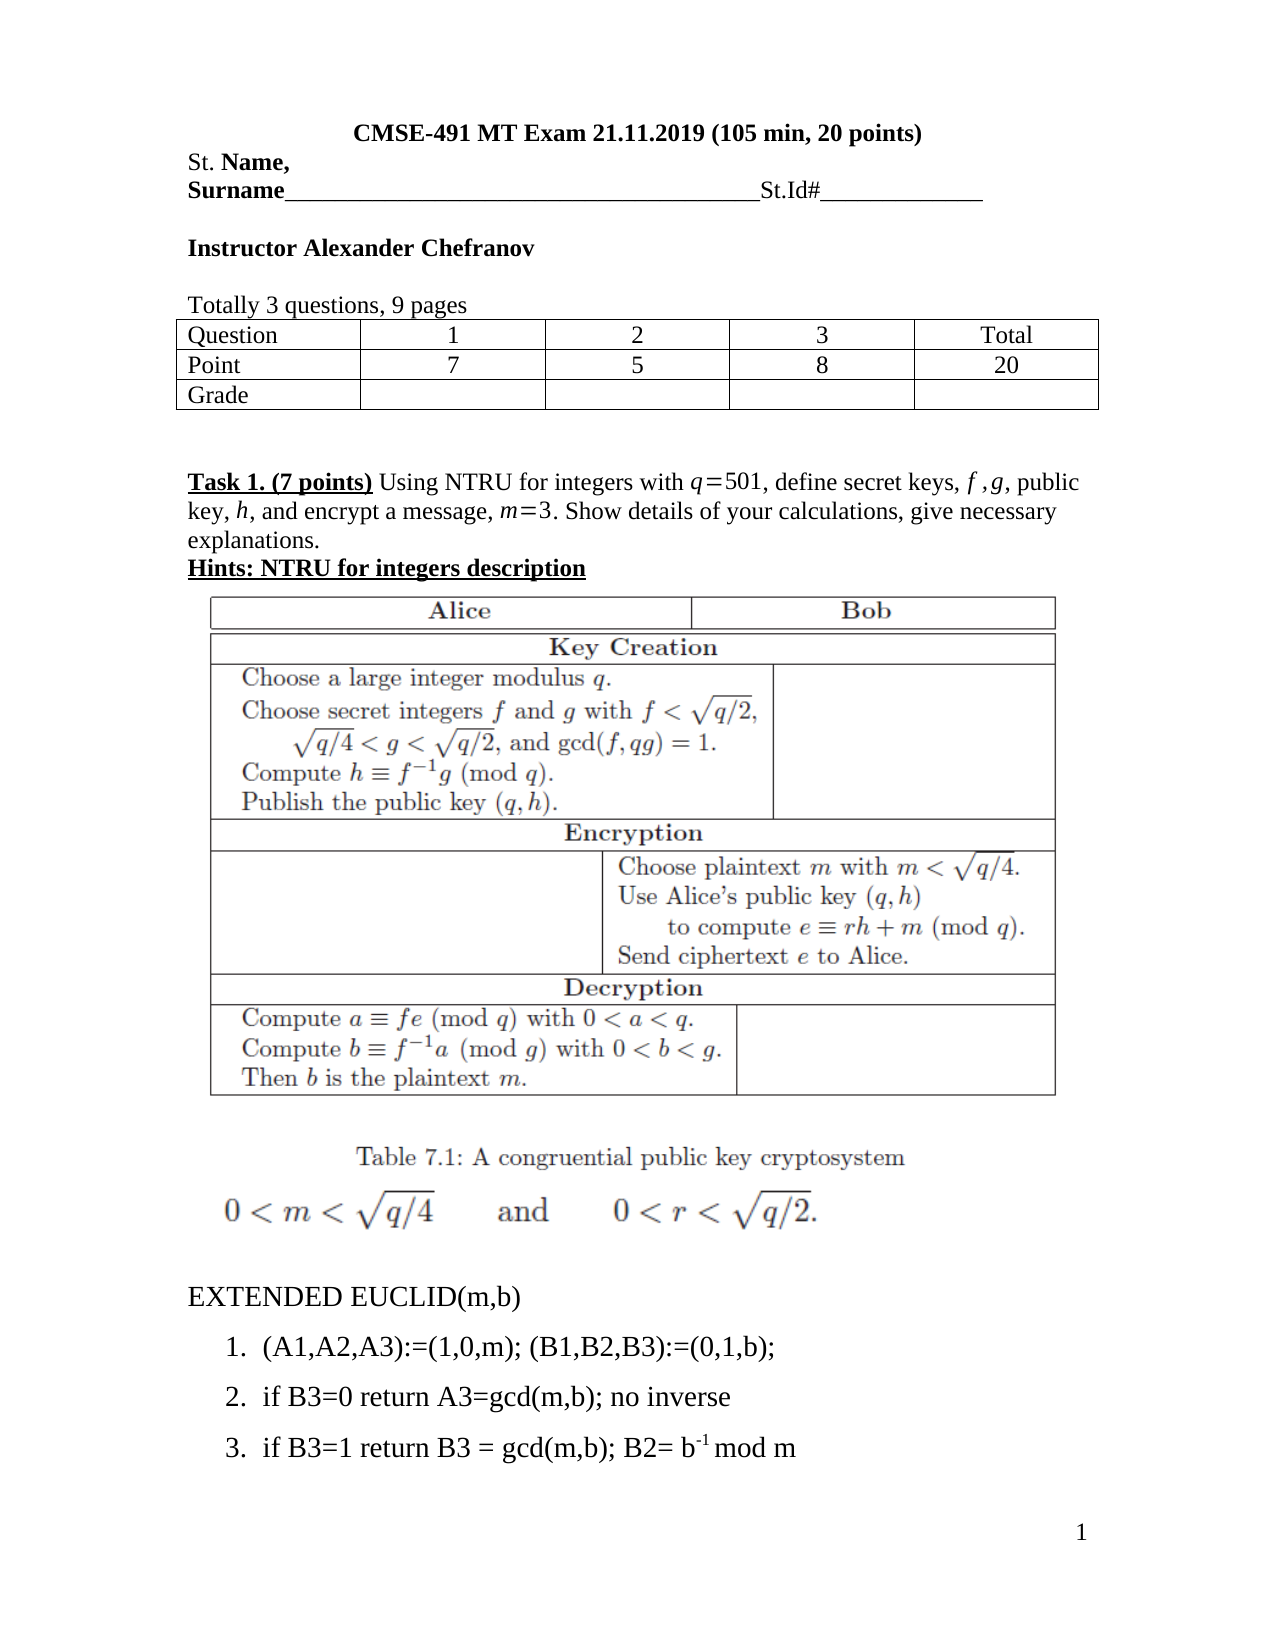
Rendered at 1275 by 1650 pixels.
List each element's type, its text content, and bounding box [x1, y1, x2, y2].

table_header Total [915, 320, 1098, 349]
text Instructor Alexander Chefranov [187, 233, 1087, 262]
table_cell [730, 380, 914, 409]
table_header 3 [730, 320, 914, 349]
table_cell 20 [915, 350, 1098, 379]
text EXTENDED EUCLID(m,b) [187, 1279, 1087, 1312]
table_cell Point [177, 350, 360, 379]
table_cell Grade [177, 380, 360, 409]
text Task 1. (7 points) Using NTRU for integers with , define secret keys, , public key, , and encrypt a message, . Show details of your calculations, give necessary explanations. [187, 467, 1087, 553]
text CMSE-491 MT Exam 21.11.2019 (105 min, 20 points) [187, 118, 1087, 147]
text St. Name, Surname______________________________________St.Id#_____________ [187, 147, 1087, 204]
text Hints: NTRU for integers description [187, 553, 1087, 582]
table_cell [915, 380, 1098, 409]
table_cell 7 [361, 350, 545, 379]
table_cell 8 [730, 350, 914, 379]
list if B3=1 return B3 = gcd(m,b); B2= b-1 mod m [225, 1430, 1087, 1463]
table_cell [361, 380, 545, 409]
table_header 2 [546, 320, 729, 349]
list (A1,A2,A3):=(1,0,m); (B1,B2,B3):=(0,1,b); [225, 1329, 1087, 1363]
text Totally 3 questions, 9 pages [187, 291, 1087, 319]
table_header Question [177, 320, 360, 349]
table_cell 5 [546, 350, 729, 379]
list if B3=0 return A3=gcd(m,b); no inverse [225, 1379, 1087, 1413]
table_cell [546, 380, 729, 409]
table_header 1 [361, 320, 545, 349]
